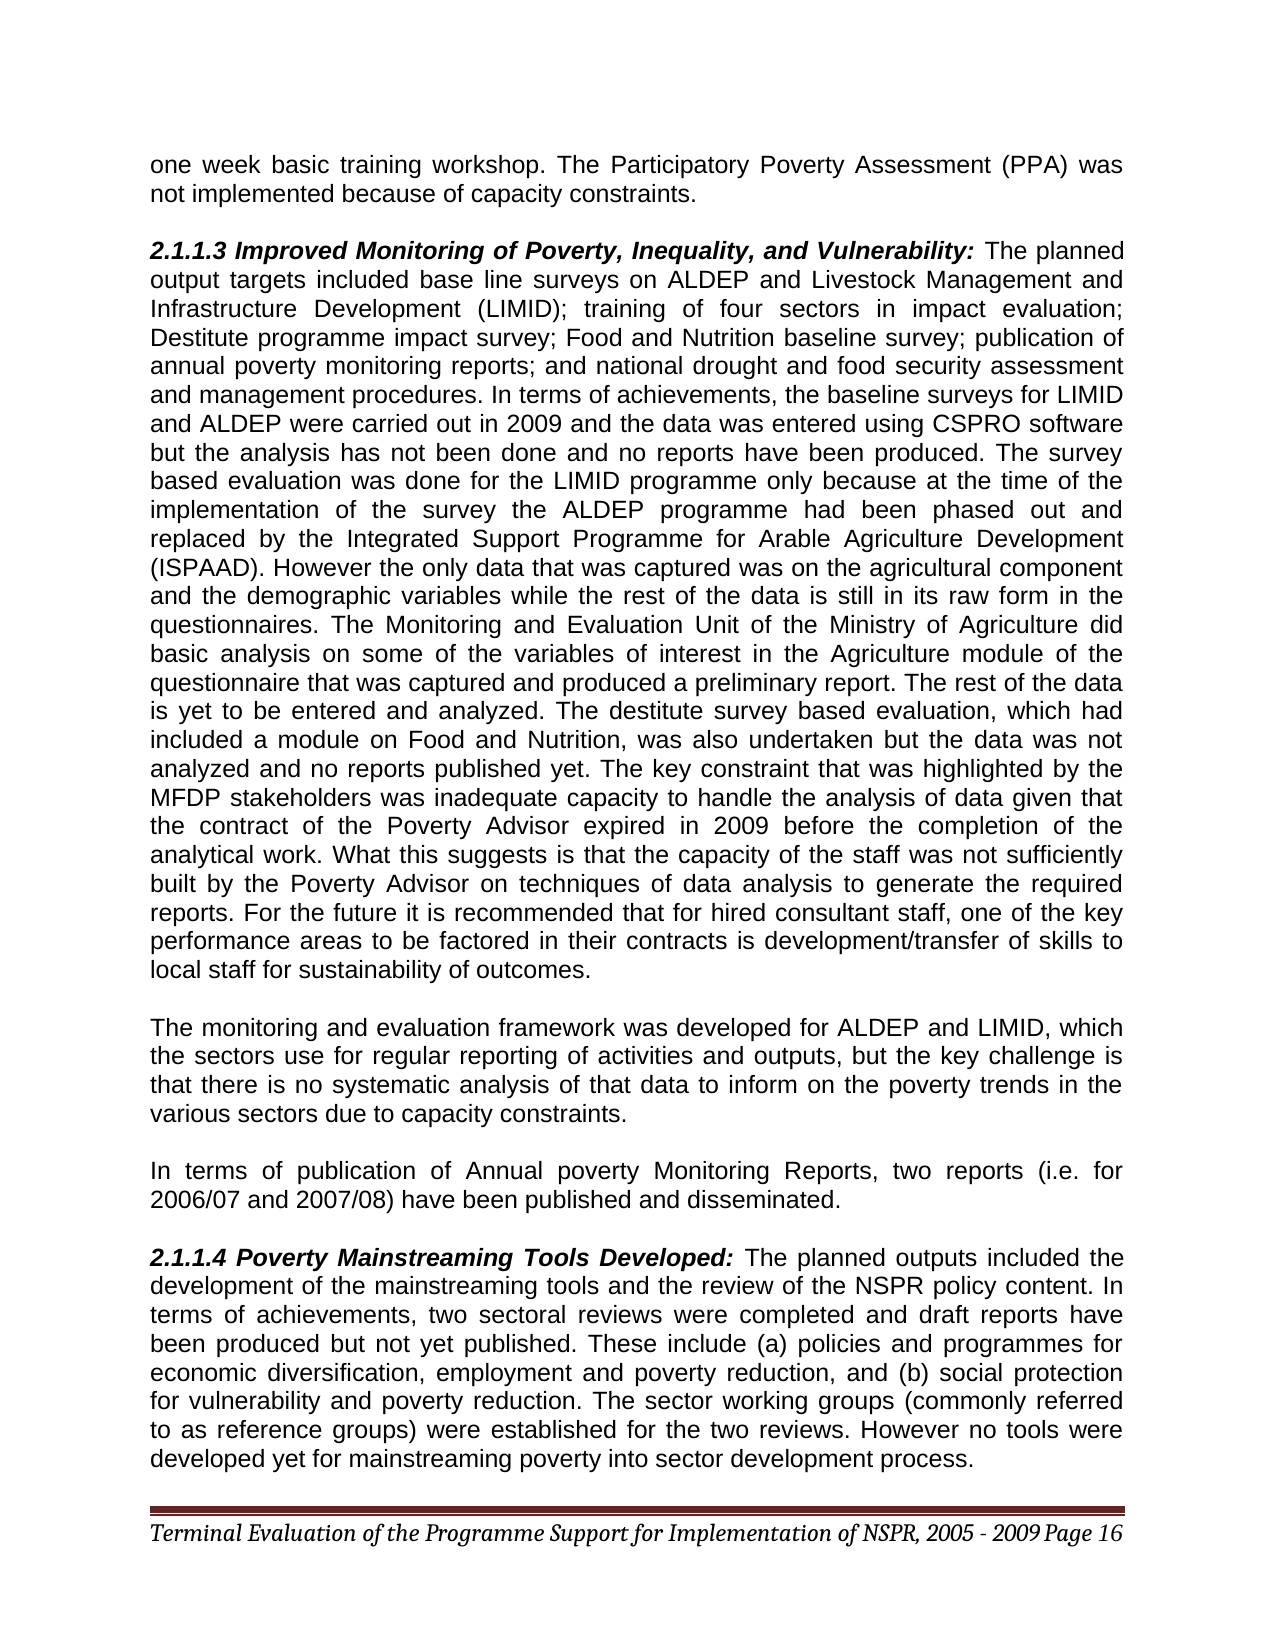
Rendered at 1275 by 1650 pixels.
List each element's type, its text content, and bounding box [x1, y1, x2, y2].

text In terms of publication of Annual poverty Monitoring Reports, two reports (i.e. for 2006/07 and 2007/08) have been published and disseminated. [150, 1156, 1125, 1214]
text 2.1.1.4 Poverty Mainstreaming Tools Developed: The planned outputs included the development of the mainstreaming tools and the review of the NSPR policy content. In terms of achievements, two sectoral reviews were completed and draft reports have been produced but not yet published. These include (a) policies and programmes for economic diversification, employment and poverty reduction, and (b) social protection for vulnerability and poverty reduction. The sector working groups (commonly referred to as reference groups) were established for the two reviews. However no tools were developed yet for mainstreaming poverty into sector development process. [150, 1242, 1125, 1472]
text 2.1.1.3 Improved Monitoring of Poverty, Inequality, and Vulnerability: The planned output targets included base line surveys on ALDEP and Livestock Management and Infrastructure Development (LIMID); training of four sectors in impact evaluation; Destitute programme impact survey; Food and Nutrition baseline survey; publication of annual poverty monitoring reports; and national drought and food security assessment and management procedures. In terms of achievements, the baseline surveys for LIMID and ALDEP were carried out in 2009 and the data was entered using CSPRO software but the analysis has not been done and no reports have been produced. The survey based evaluation was done for the LIMID programme only because at the time of the implementation of the survey the ALDEP programme had been phased out and replaced by the Integrated Support Programme for Arable Agriculture Development (ISPAAD). However the only data that was captured was on the agricultural component and the demographic variables while the rest of the data is still in its raw form in the questionnaires. The Monitoring and Evaluation Unit of the Ministry of Agriculture did basic analysis on some of the variables of interest in the Agriculture module of the questionnaire that was captured and produced a preliminary report. The rest of the data is yet to be entered and analyzed. The destitute survey based evaluation, which had included a module on Food and Nutrition, was also undertaken but the data was not analyzed and no reports published yet. The key constraint that was highlighted by the MFDP stakeholders was inadequate capacity to handle the analysis of data given that the contract of the Poverty Advisor expired in 2009 before the completion of the analytical work. What this suggests is that the capacity of the staff was not sufficiently built by the Poverty Advisor on techniques of data analysis to generate the required reports. For the future it is recommended that for hired consultant staff, one of the key performance areas to be factored in their contracts is development/transfer of skills to local staff for sustainability of outcomes. [150, 236, 1125, 984]
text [150, 150, 1125, 207]
text The monitoring and evaluation framework was developed for ALDEP and LIMID, which the sectors use for regular reporting of activities and outputs, but the key challenge is that there is no systematic analysis of that data to inform on the poverty trends in the various sectors due to capacity constraints. [150, 1012, 1125, 1127]
